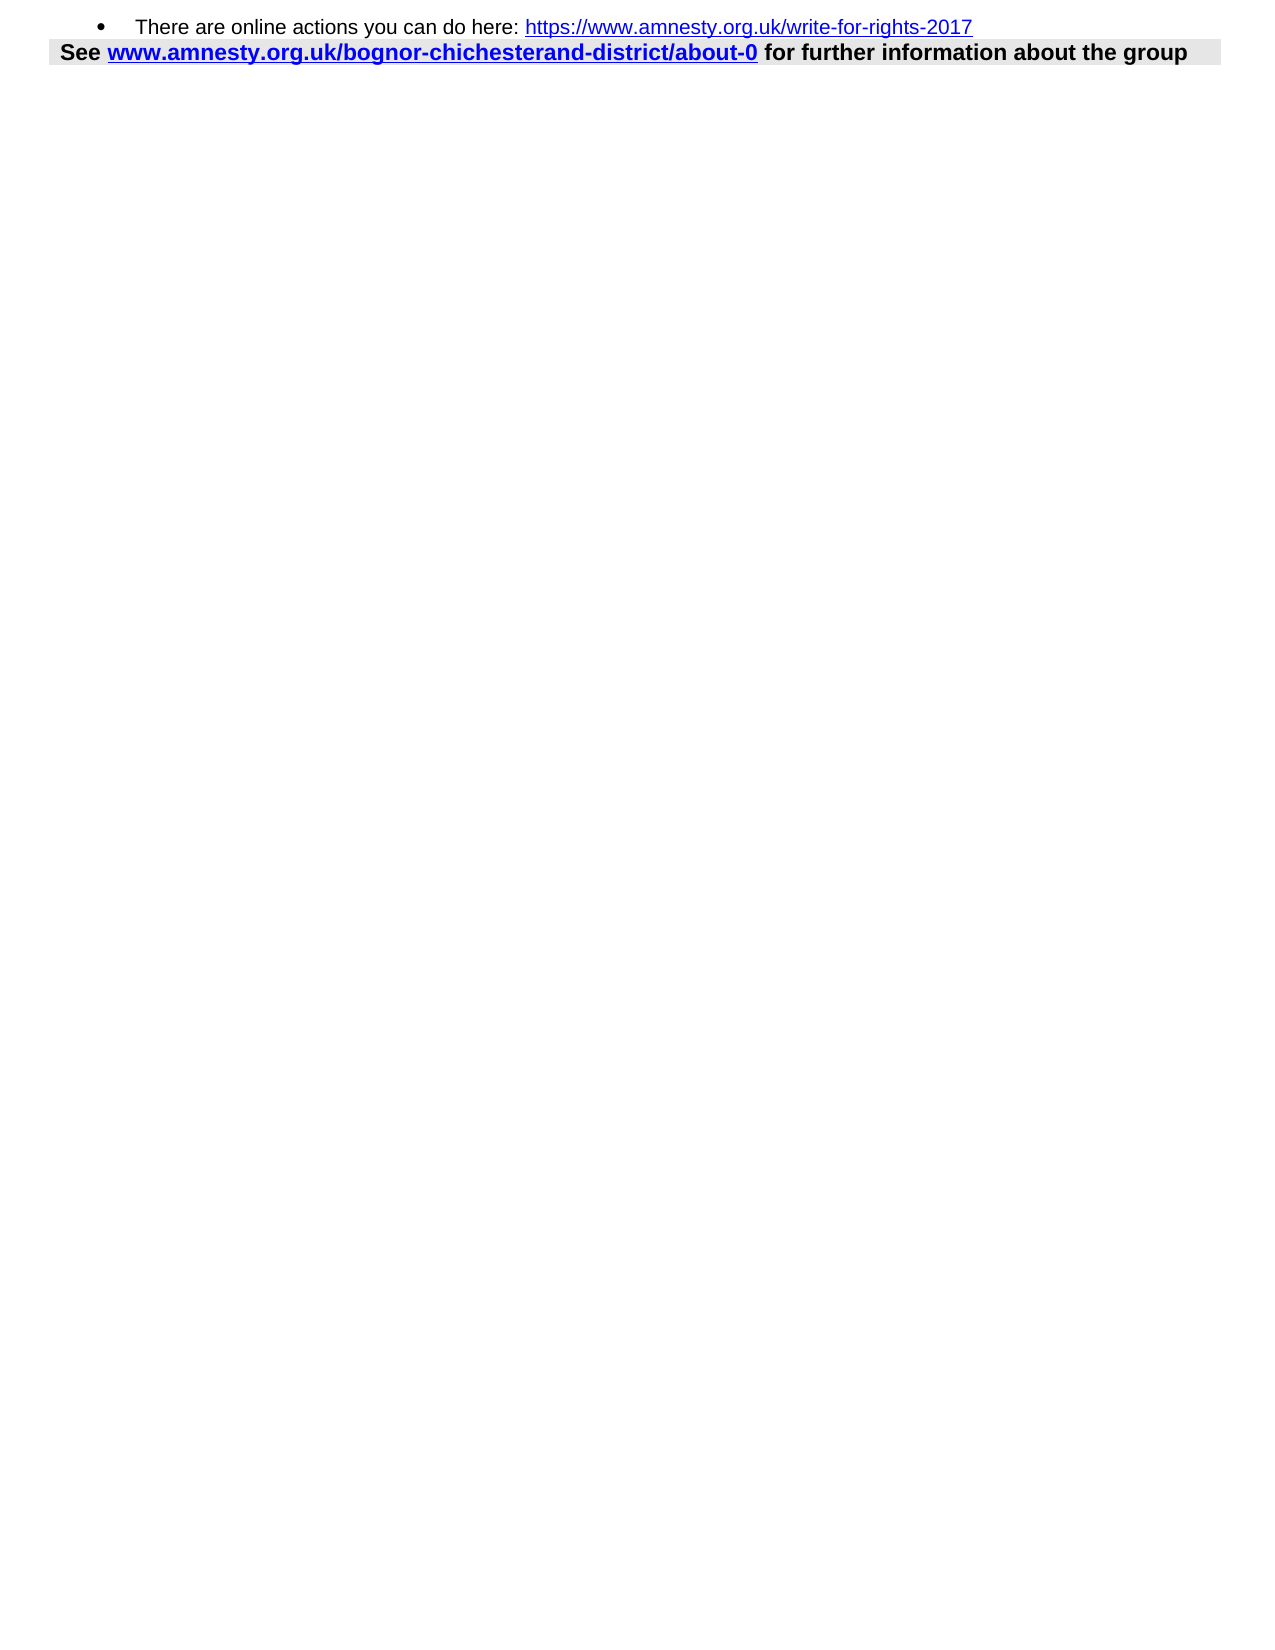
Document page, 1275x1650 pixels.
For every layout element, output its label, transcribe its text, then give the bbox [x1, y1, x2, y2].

table_cell See www.amnesty.org.uk/bognor-chichesterand-district/about-0 for further information about the group [49, 39, 1221, 65]
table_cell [49, 15, 1221, 39]
